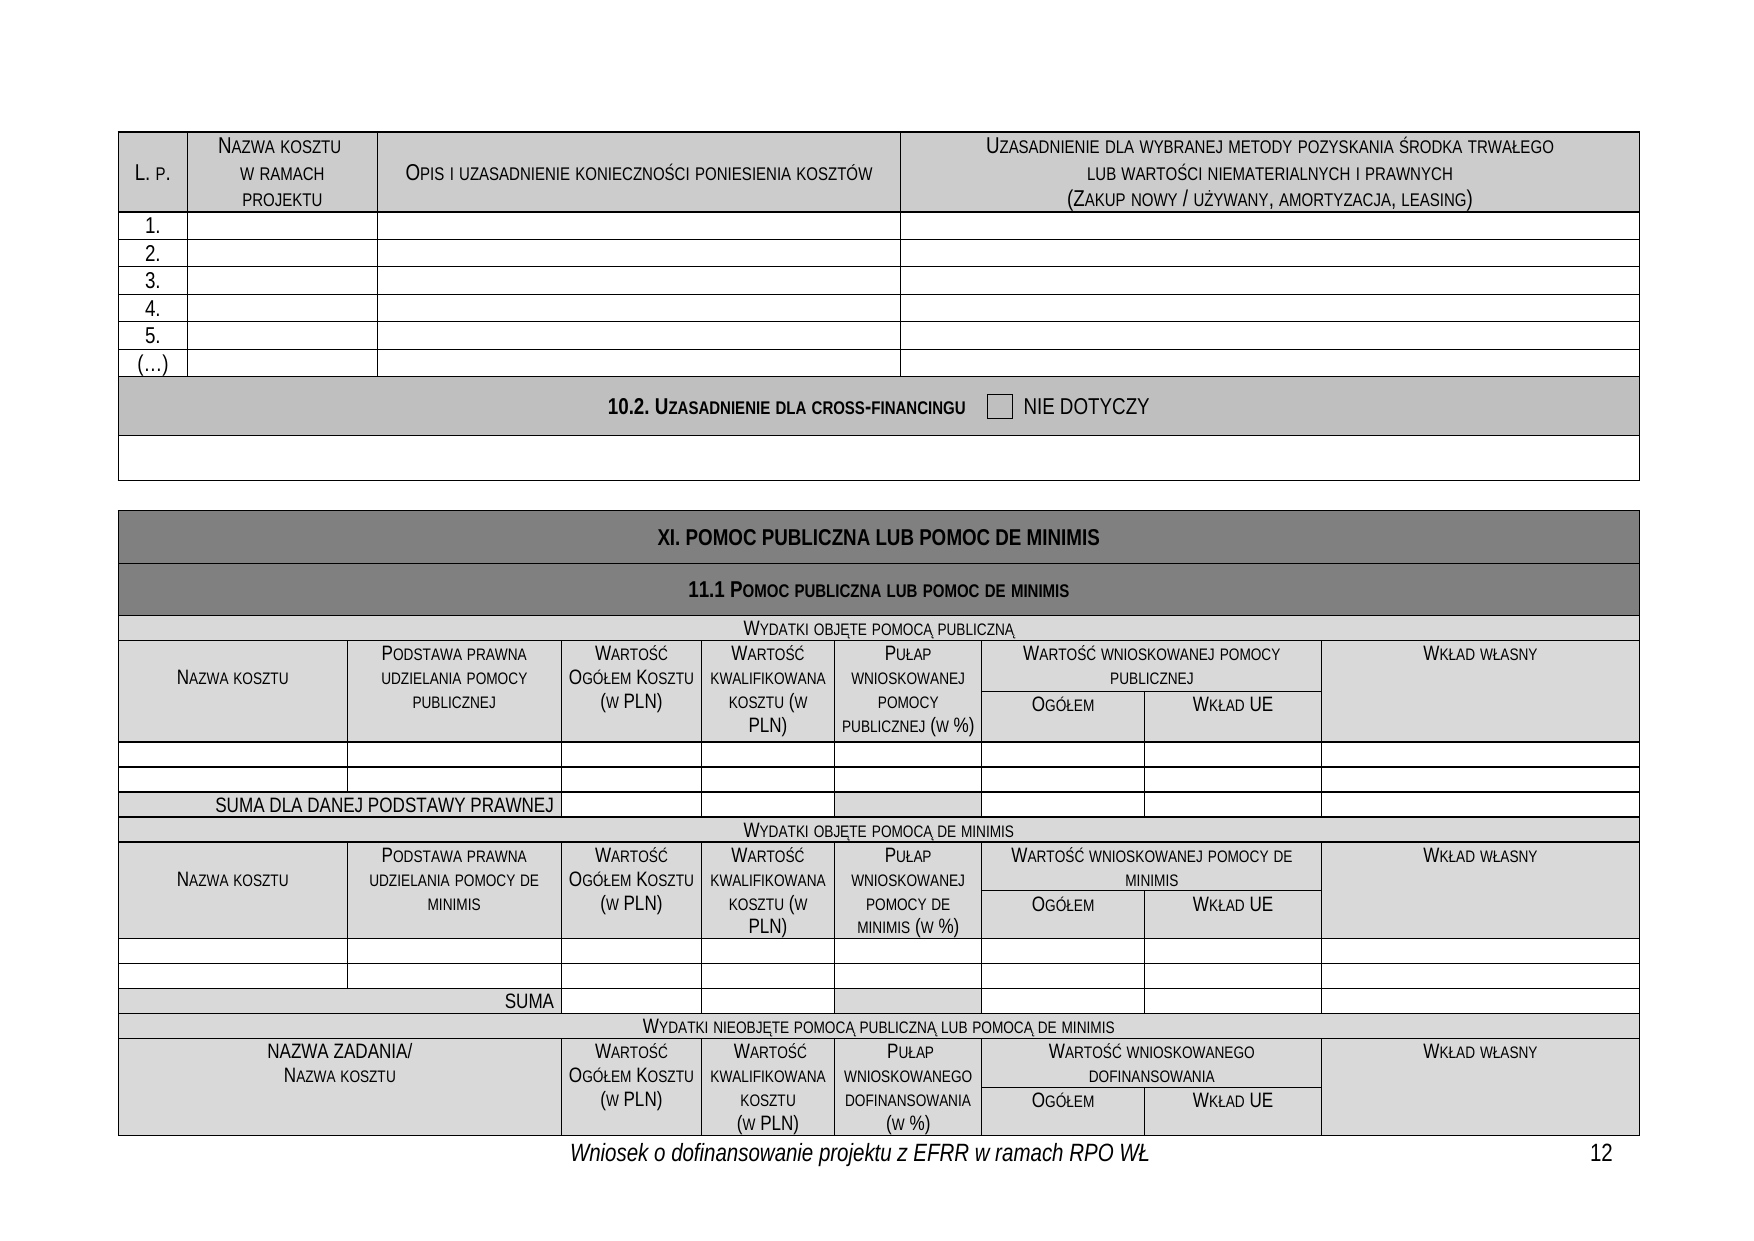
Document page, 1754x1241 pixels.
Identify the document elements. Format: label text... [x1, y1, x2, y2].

table_cell Wkład własny [1322, 843, 1639, 938]
table_cell [1322, 793, 1639, 816]
table_cell [348, 768, 561, 791]
table_cell Podstawa prawna udzielania pomocy de minimis [348, 843, 561, 938]
table_cell [378, 213, 900, 239]
table_cell 3. [119, 267, 187, 294]
table_cell 11.1 Pomoc publiczna lub pomoc de minimis [119, 564, 1639, 615]
table_cell Uzasadnienie dla wybranej metody pozyskania środka trwałego lub wartości niematerialnych i prawnych (Zakup nowy / używany, amortyzacja, leasing) [901, 133, 1639, 211]
table_cell [1145, 743, 1321, 766]
table_cell [188, 322, 377, 348]
table_cell [378, 240, 900, 266]
table_cell [348, 939, 561, 963]
table_cell [901, 267, 1639, 294]
table_cell [562, 793, 701, 816]
table_cell Nazwa kosztu [119, 843, 347, 938]
table_cell Wkład UE [1145, 692, 1321, 741]
table_cell [702, 743, 834, 766]
table_cell [378, 322, 900, 348]
table_cell [702, 964, 834, 988]
table_cell [901, 350, 1639, 376]
table_cell Wkład UE [1145, 891, 1321, 938]
table_cell [1322, 743, 1639, 766]
table_cell [901, 240, 1639, 266]
table_cell [188, 213, 377, 239]
table_cell Wkład własny [1322, 1039, 1639, 1135]
table_cell Wartość wnioskowanej pomocy publicznej [982, 641, 1321, 691]
table_cell Wydatki objęte pomocą publiczną [119, 616, 1639, 640]
table_cell [982, 743, 1144, 766]
table_cell Wartość wnioskowanego dofinansowania [982, 1039, 1321, 1087]
table_cell Opis i uzasadnienie konieczności poniesienia kosztów [378, 133, 900, 211]
table_cell [982, 989, 1144, 1013]
table_cell Wydatki nieobjęte pomocą publiczną lub pomocą de minimis [119, 1014, 1639, 1038]
table_cell [562, 964, 701, 988]
table_cell [188, 267, 377, 294]
table_cell Ogółem [982, 692, 1144, 741]
table_cell 5. [119, 322, 187, 348]
table_cell Wartość wnioskowanej pomocy de minimis [982, 843, 1321, 890]
table_cell [835, 964, 981, 988]
table_cell Ogółem [982, 891, 1144, 938]
table_cell [835, 989, 981, 1013]
table_cell [702, 793, 834, 816]
table_cell [119, 964, 347, 988]
table_cell [348, 743, 561, 766]
table_cell [1322, 989, 1639, 1013]
table_cell Podstawa prawna udzielania pomocy publicznej [348, 641, 561, 741]
table_cell [378, 267, 900, 294]
table_cell [835, 743, 981, 766]
table_cell [188, 350, 377, 376]
table_cell [119, 743, 347, 766]
table_cell [562, 939, 701, 963]
table_cell [1145, 989, 1321, 1013]
table_cell [901, 213, 1639, 239]
table_cell [562, 768, 701, 791]
table_cell Nazwa kosztu [119, 641, 347, 741]
table_cell [835, 939, 981, 963]
table_cell 4. [119, 295, 187, 321]
table_header XI. pomoc publiczna lub pomoc de minimis [119, 511, 1639, 563]
table_cell [378, 295, 900, 321]
table_cell Wkład UE [1145, 1088, 1321, 1135]
table_cell [982, 793, 1144, 816]
table_cell [188, 240, 377, 266]
table_cell [378, 350, 900, 376]
table_cell [119, 939, 347, 963]
table_cell [901, 322, 1639, 348]
table_cell NAZWA ZADANIA/ Nazwa kosztu [119, 1039, 561, 1135]
table_cell [1322, 768, 1639, 791]
table_cell SUMA DLA DANEJ PODSTAWY PRAWNEJ [119, 793, 561, 816]
table_cell [982, 964, 1144, 988]
table_cell L. p. [119, 133, 187, 211]
table_cell Pułap wnioskowanej pomocy de minimis (w %) [835, 843, 981, 938]
table_cell [562, 989, 701, 1013]
table_cell [982, 939, 1144, 963]
table_cell [702, 989, 834, 1013]
table_cell Ogółem [982, 1088, 1144, 1135]
table_cell [901, 295, 1639, 321]
table_cell [562, 743, 701, 766]
table_cell [1145, 793, 1321, 816]
table_cell [702, 768, 834, 791]
table_cell [1145, 939, 1321, 963]
table_cell [119, 768, 347, 791]
table_cell Wartość kwalifikowana kosztu (w PLN) [702, 1039, 834, 1135]
table_cell [188, 295, 377, 321]
table_cell Wartość kwalifikowana kosztu (w PLN) [702, 843, 834, 938]
table_cell SUMA [119, 989, 561, 1013]
table_cell Wkład własny [1322, 641, 1639, 741]
table_cell [1322, 939, 1639, 963]
table_cell Wartość Ogółem Kosztu (w PLN) [562, 843, 701, 938]
table_cell Wartość Ogółem Kosztu (w PLN) [562, 1039, 701, 1135]
table_cell [982, 768, 1144, 791]
table_cell 2. [119, 240, 187, 266]
table_cell Pułap wnioskowanego dofinansowania (w %) [835, 1039, 981, 1135]
table_cell Wydatki objęte pomocą de minimis [119, 818, 1639, 841]
table_cell 1. [119, 213, 187, 239]
table_cell [119, 436, 1639, 480]
table_cell Wartość kwalifikowana kosztu (w PLN) [702, 641, 834, 741]
table_cell [1145, 964, 1321, 988]
table_cell [1322, 964, 1639, 988]
table_cell Pułap wnioskowanej pomocy publicznej (w %) [835, 641, 981, 741]
table_cell Wartość Ogółem Kosztu (w PLN) [562, 641, 701, 741]
table_cell [1145, 768, 1321, 791]
table_cell Nazwa kosztu w ramach projektu [188, 133, 377, 211]
table_cell [835, 768, 981, 791]
table_cell [835, 793, 981, 816]
table_cell 10.2. Uzasadnienie dla cross-financingu NIE DOTYCZY [119, 377, 1639, 435]
table_cell [348, 964, 561, 988]
table_cell (…) [119, 350, 187, 376]
table_cell [702, 939, 834, 963]
